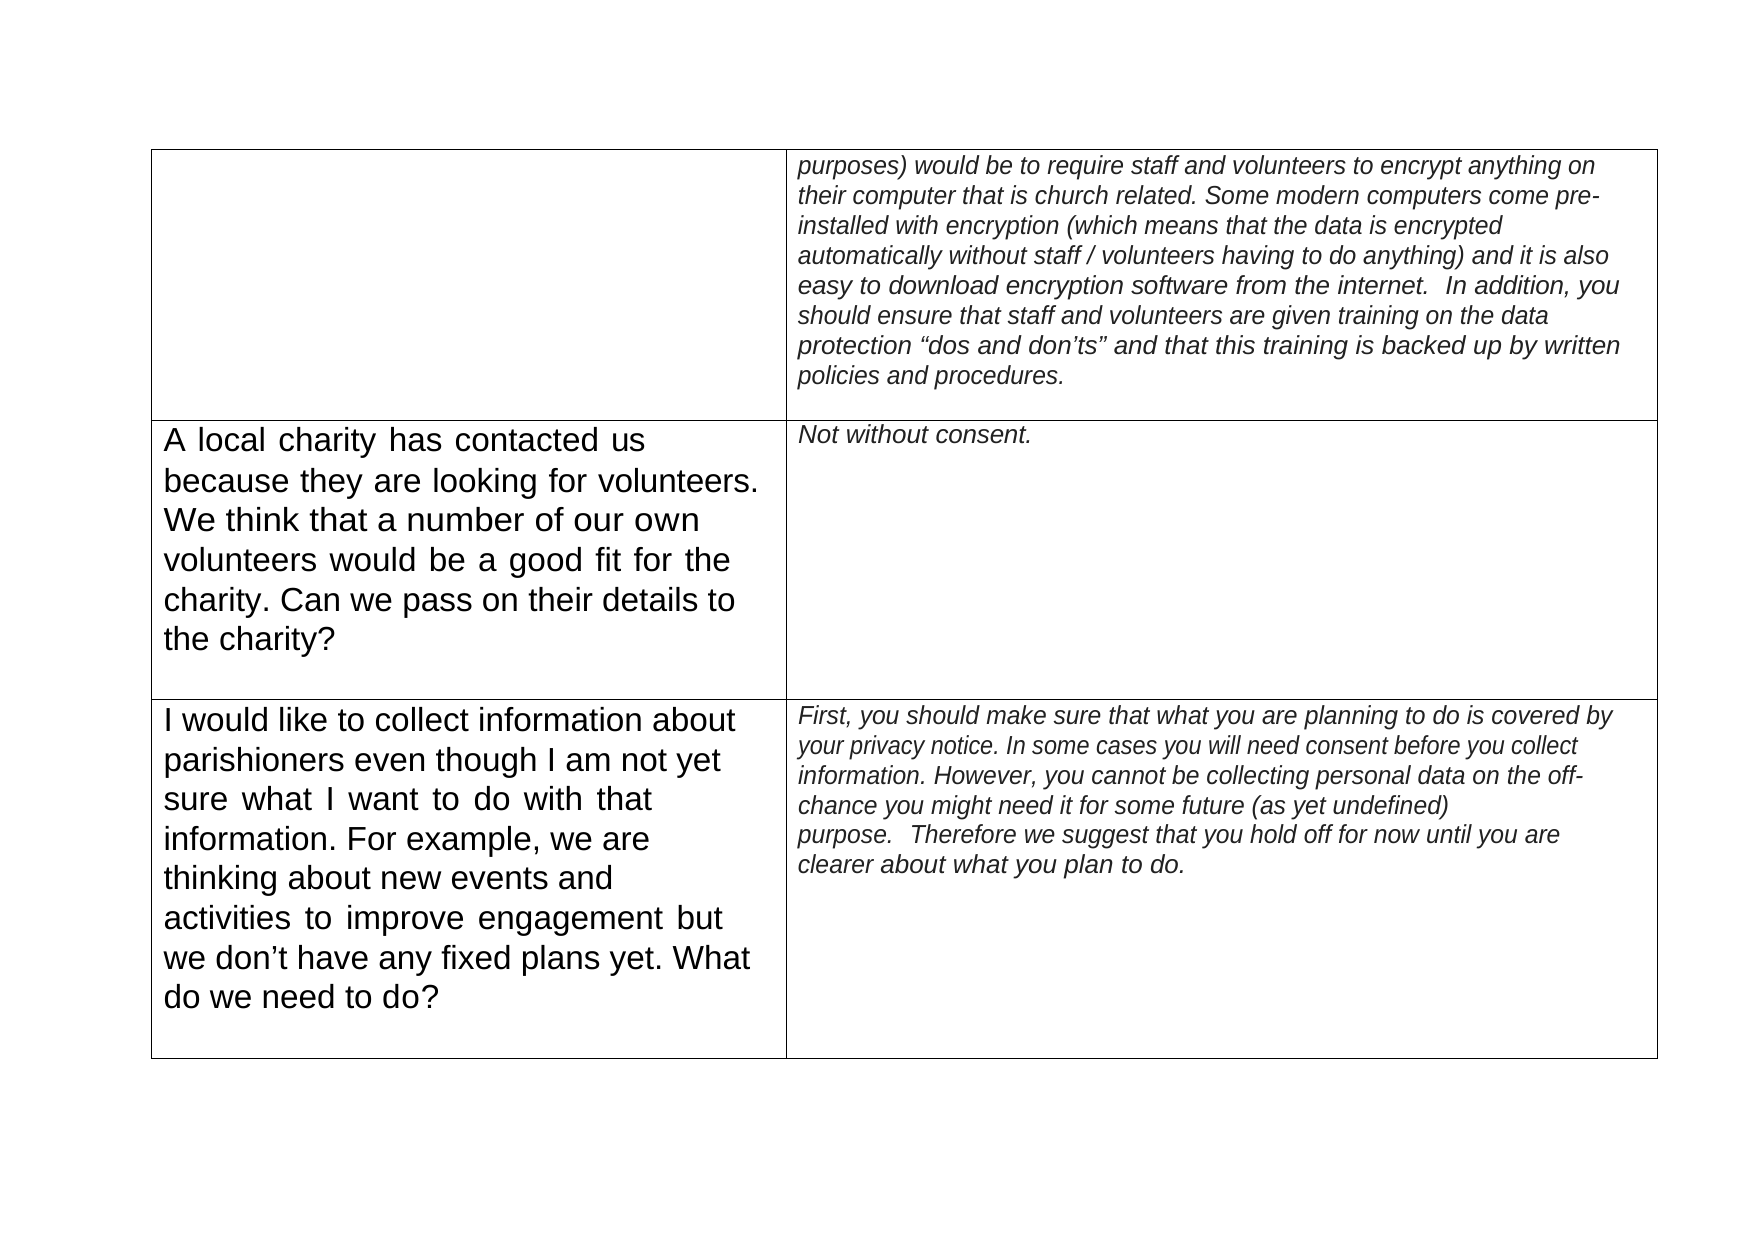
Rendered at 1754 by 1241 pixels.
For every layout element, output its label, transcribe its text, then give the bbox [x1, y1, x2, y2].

table_cell First, you should make sure that what you are planning to do is covered by your privacy notice. In some cases you will need consent before you collect information. However, you cannot be collecting personal data on the off- chance you might need it for some future (as yet undefined) purpose. Therefore we suggest that you hold off for now until you are clearer about what you plan to do. [787, 700, 1657, 1058]
table_cell I would like to collect information about parishioners even though I am not yet sure what I want to do with that information. For example, we are thinking about new events and activities to improve engagement but we don’t have any fixed plans yet. What do we need to do? [152, 700, 786, 1058]
table_cell Not without consent. [787, 421, 1657, 699]
table_header purposes) would be to require staff and volunteers to encrypt anything on their computer that is church related. Some modern computers come pre- installed with encryption (which means that the data is encrypted automatically without staff / volunteers having to do anything) and it is also easy to download encryption software from the internet. In addition, you should ensure that staff and volunteers are given training on the data protection “dos and don’ts” and that this training is backed up by written policies and procedures. [787, 150, 1657, 419]
table_header [152, 150, 786, 419]
table_cell A local charity has contacted us because they are looking for volunteers. We think that a number of our own volunteers would be a good fit for the charity. Can we pass on their details to the charity? [152, 421, 786, 699]
